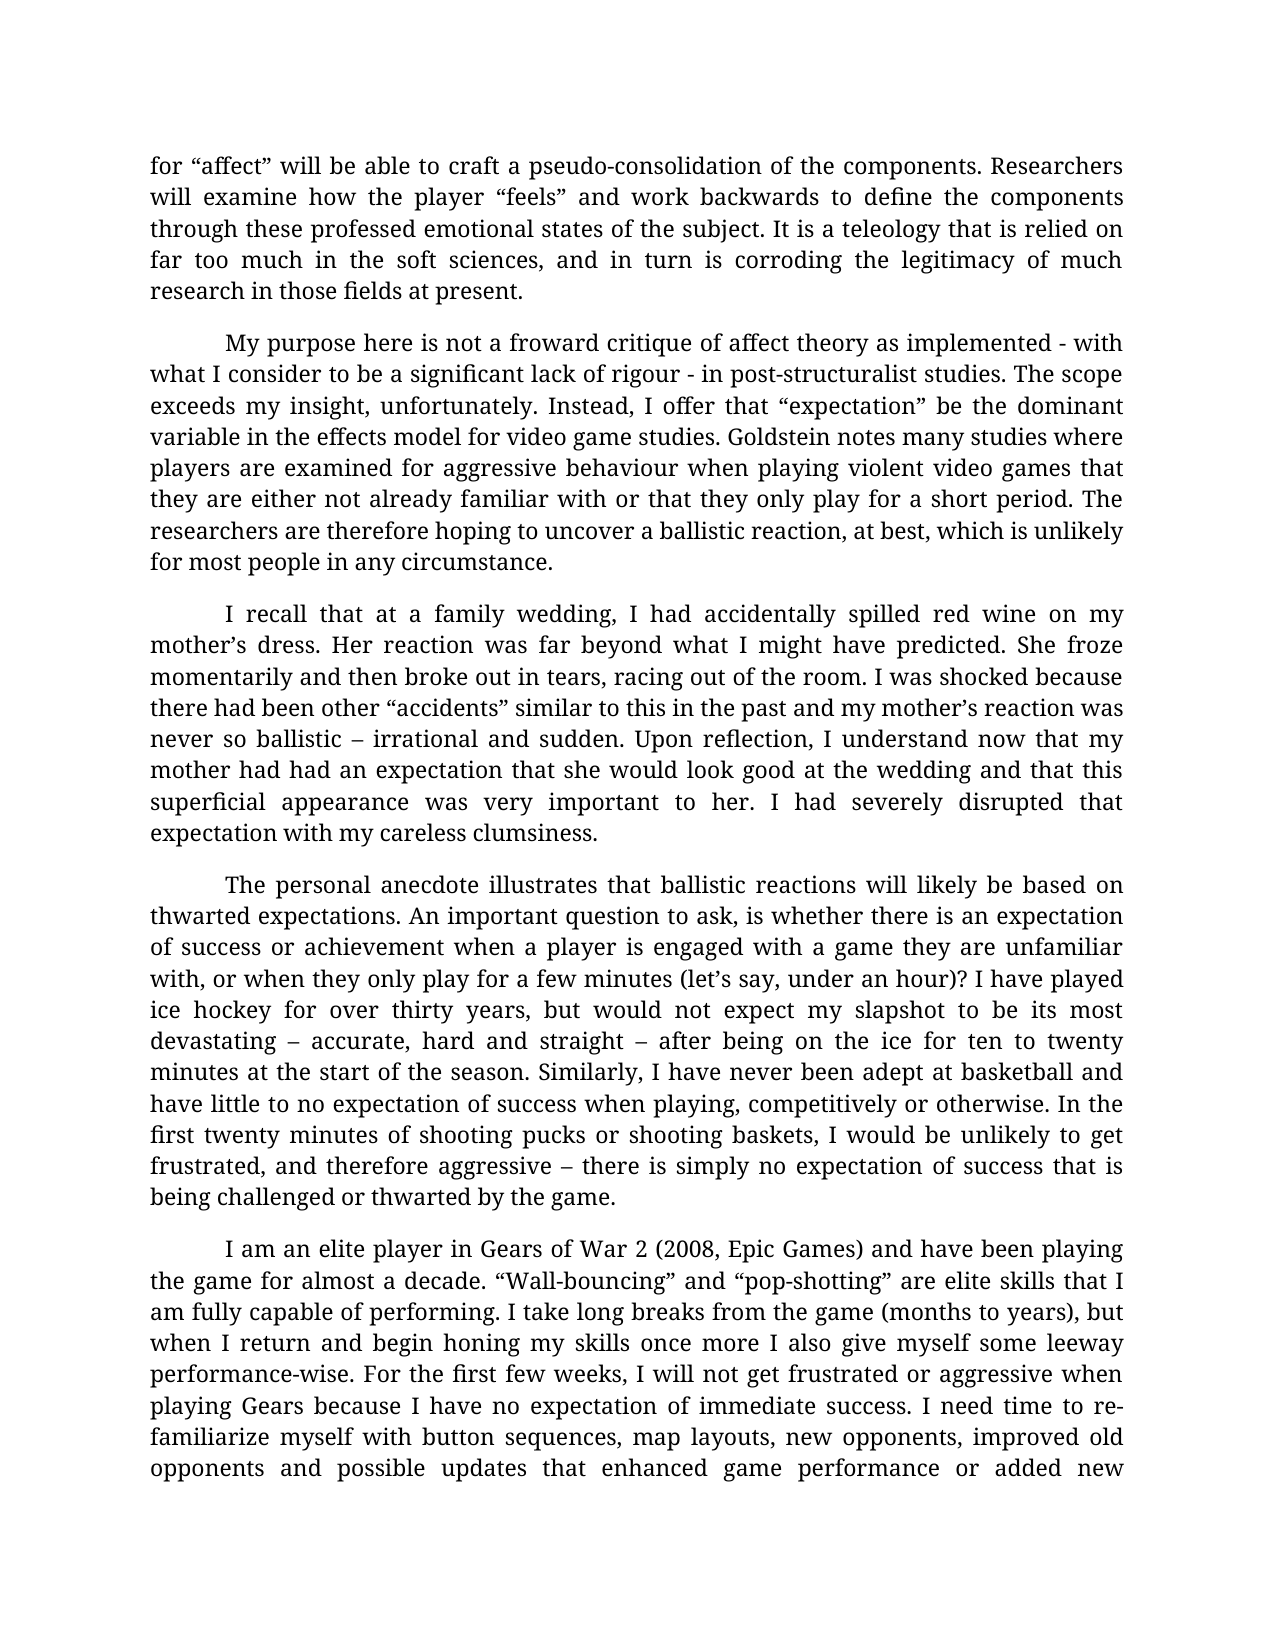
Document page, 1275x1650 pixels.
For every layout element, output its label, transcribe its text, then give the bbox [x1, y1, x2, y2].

text My purpose here is not a froward critique of affect theory as implemented - with what I consider to be a significant lack of rigour - in post-structuralist studies. The scope exceeds my insight, unfortunately. Instead, I offer that “expectation” be the dominant variable in the effects model for video game studies. Goldstein notes many studies where players are examined for aggressive behaviour when playing violent video games that they are either not already familiar with or that they only play for a short period. The researchers are therefore hoping to uncover a ballistic reaction, at best, which is unlikely for most people in any circumstance. [150, 327, 1125, 577]
text The personal anecdote illustrates that ballistic reactions will likely be based on thwarted expectations. An important question to ask, is whether there is an expectation of success or achievement when a player is engaged with a game they are unfamiliar with, or when they only play for a few minutes (let’s say, under an hour)? I have played ice hockey for over thirty years, but would not expect my slapshot to be its most devastating – accurate, hard and straight – after being on the ice for ten to twenty minutes at the start of the season. Similarly, I have never been adept at basketball and have little to no expectation of success when playing, competitively or otherwise. In the first twenty minutes of shooting pucks or shooting baskets, I would be unlikely to get frustrated, and therefore aggressive – there is simply no expectation of success that is being challenged or thwarted by the game. [150, 869, 1125, 1212]
text I recall that at a family wedding, I had accidentally spilled red wine on my mother’s dress. Her reaction was far beyond what I might have predicted. She froze momentarily and then broke out in tears, racing out of the room. I was shocked because there had been other “accidents” similar to this in the past and my mother’s reaction was never so ballistic – irrational and sudden. Upon reflection, I understand now that my mother had had an expectation that she would look good at the wedding and that this superficial appearance was very important to her. I had severely disrupted that expectation with my careless clumsiness. [150, 598, 1125, 848]
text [150, 150, 1125, 306]
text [150, 1233, 1125, 1483]
